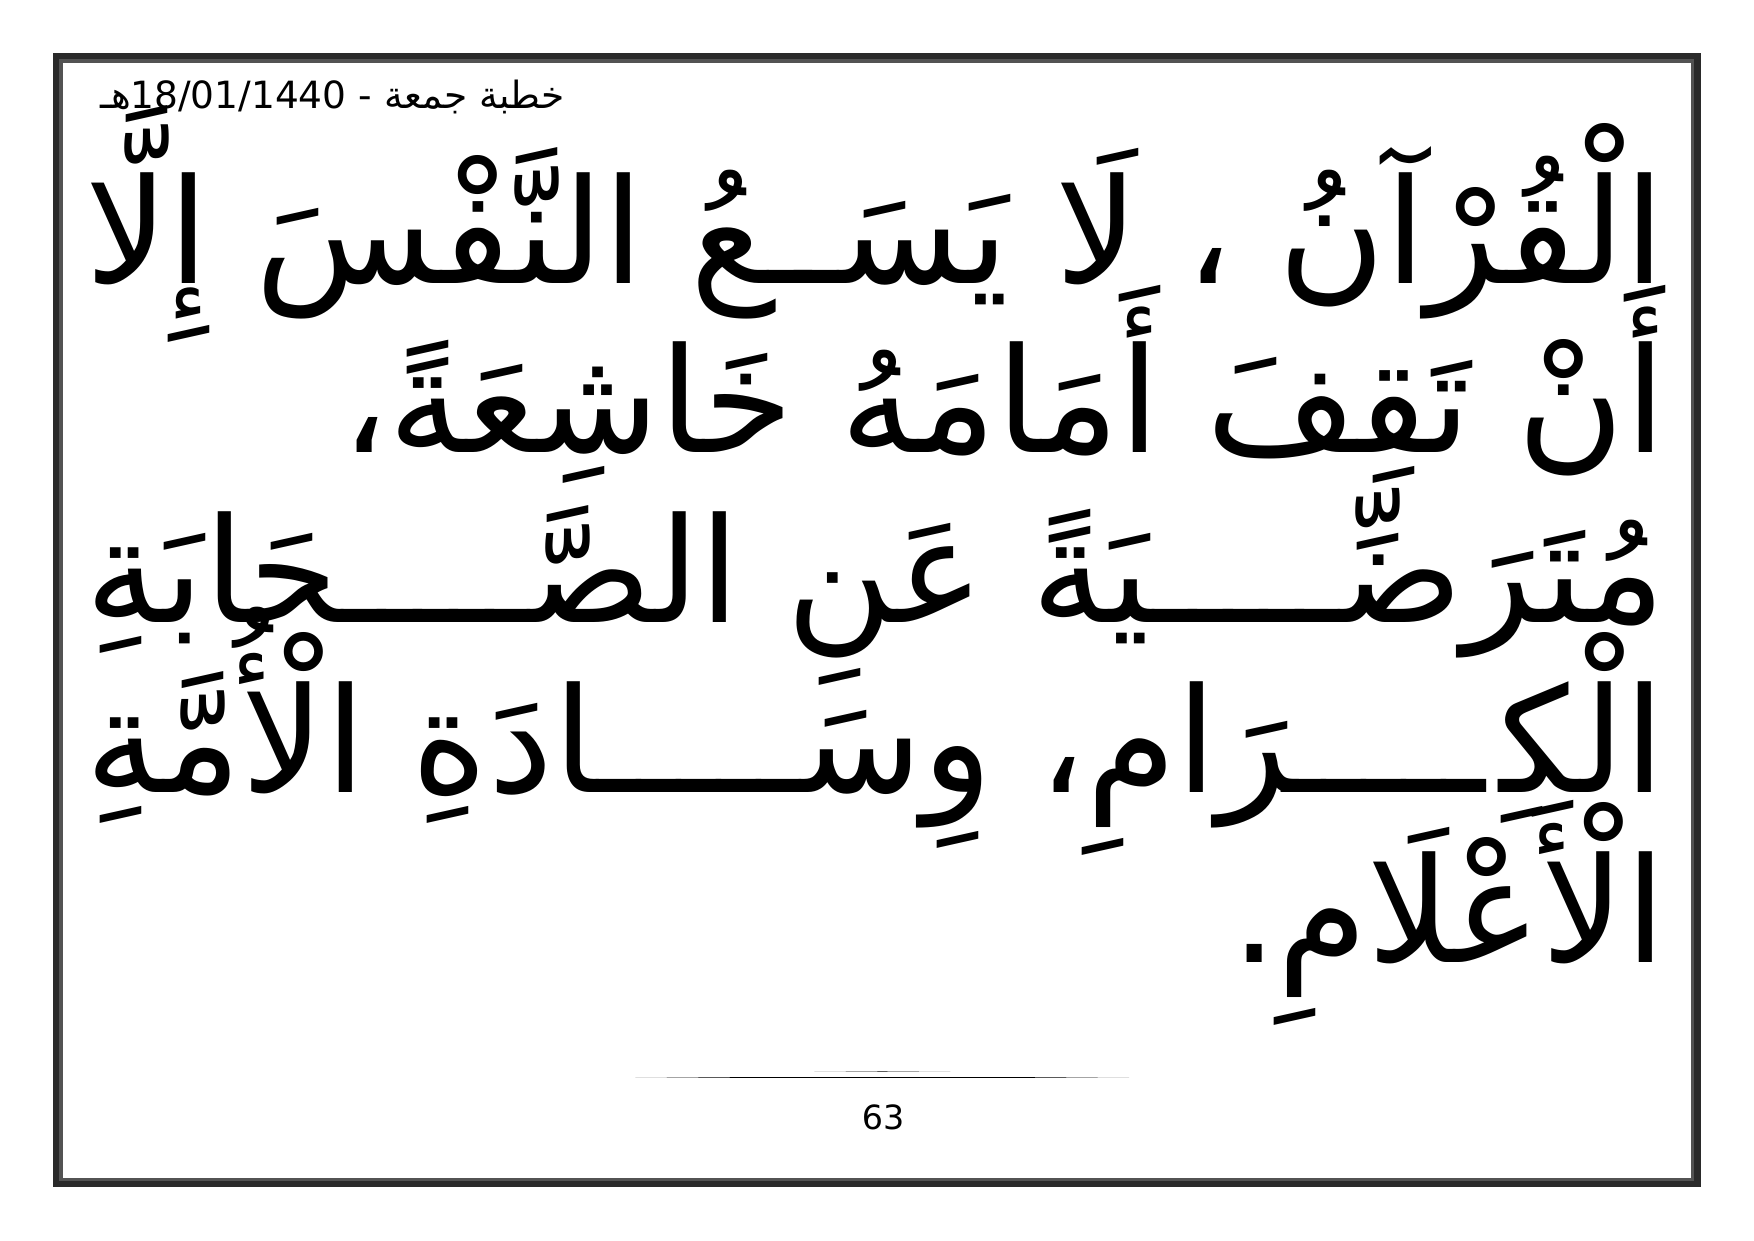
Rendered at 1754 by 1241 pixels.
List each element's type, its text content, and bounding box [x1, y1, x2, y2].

text مُتَرَضِّيَةً عَنِ الصَّحَابَةِ الْكِرَامِ، وِسَادَةِ الْأُمَّةِ الْأَعْلَامِ. [85, 487, 1665, 997]
text يا كرام هذا حال القوم ، هؤلاء أصحاب رسول الله صَفْحَةٌ بَيْضَاءُ ، وَمَشْهَدٌ خالد ، وَمَوْقِفٌ سَطَّرَهُ الْقُرْآنُ ، لَا يَسَعُ النَّفْسَ إِلَّا أَنْ تَقِفَ أَمَامَهُ خَاشِعَةً، [85, 148, 1665, 487]
